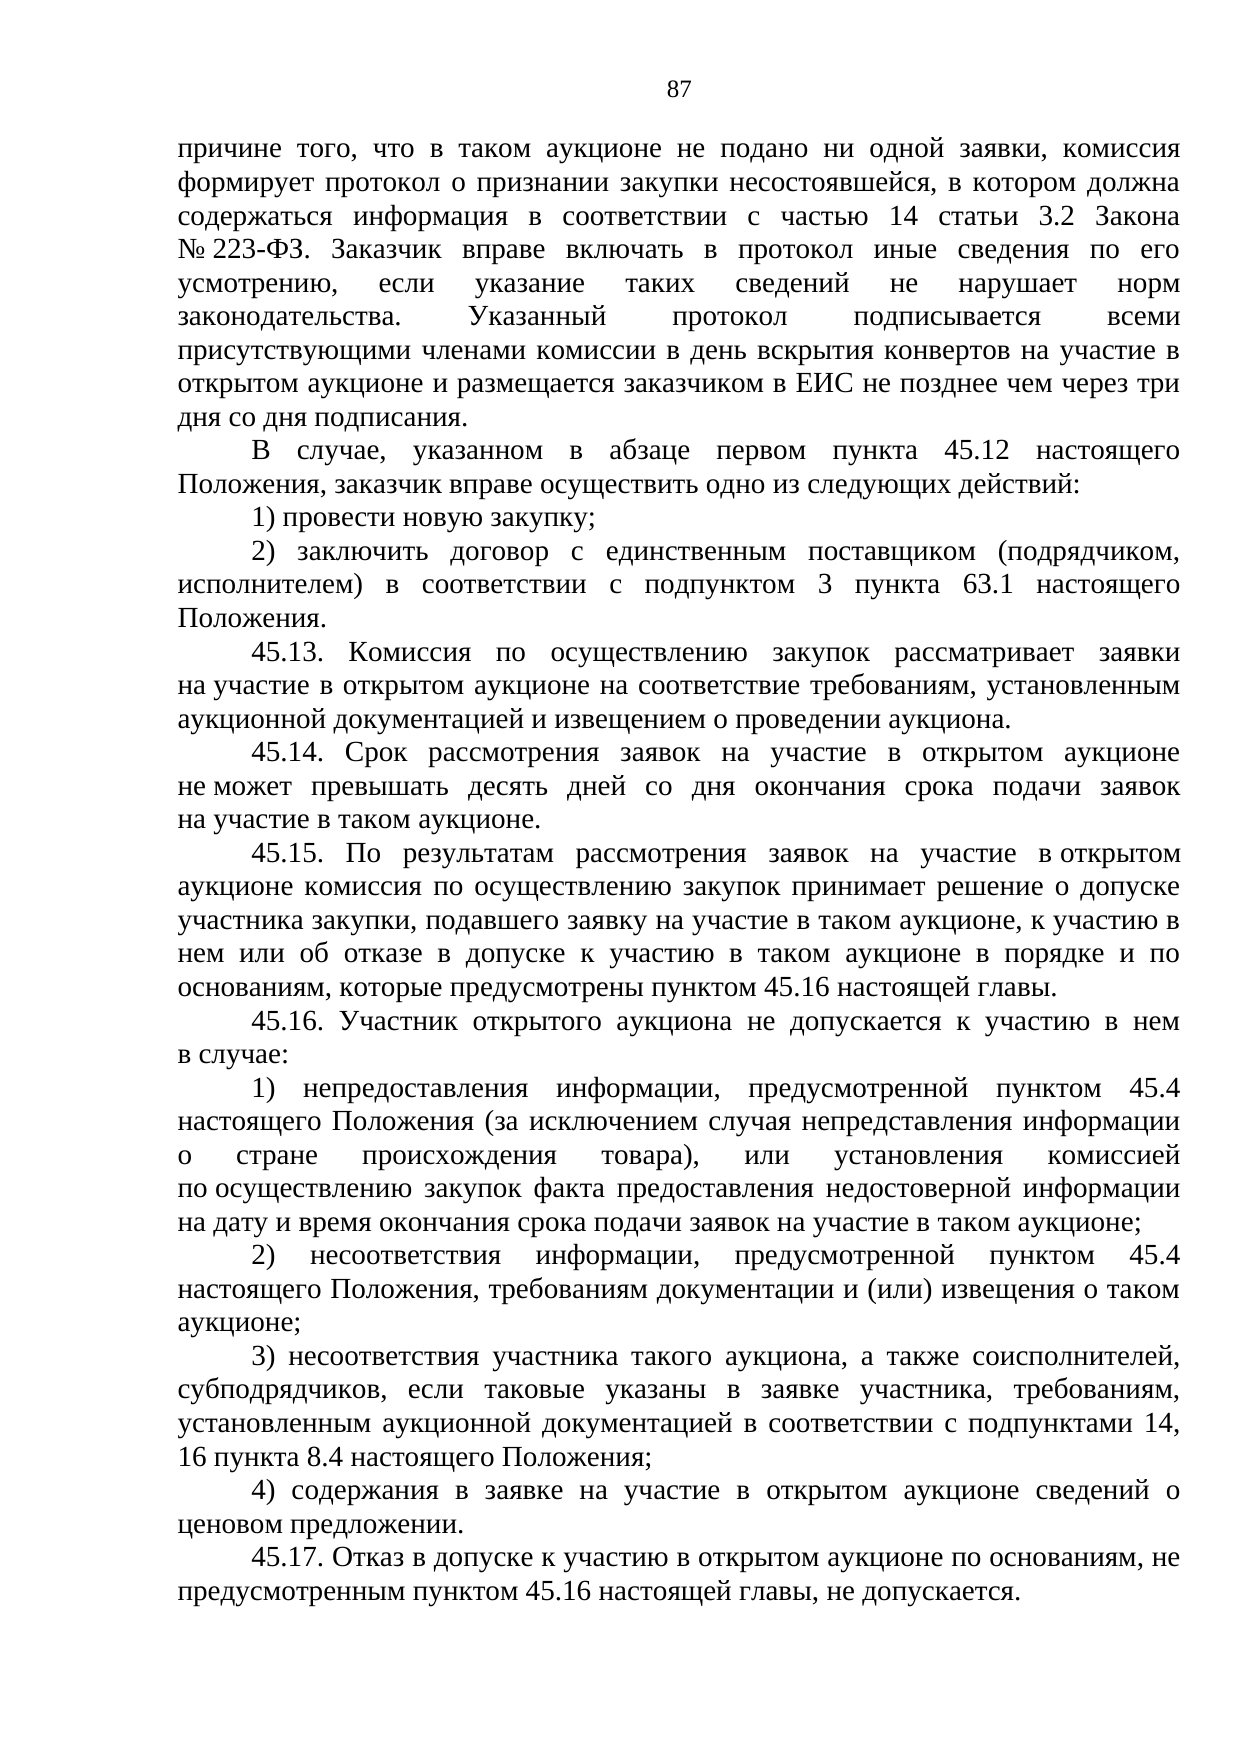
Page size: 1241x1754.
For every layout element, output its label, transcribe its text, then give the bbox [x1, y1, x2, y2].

text В случае, указанном в абзаце первом пункта 45.12 настоящего Положения, заказчик вправе осуществить одно из следующих действий: [177, 432, 1181, 499]
text 45.17. Отказ в допуске к участию в открытом аукционе по основаниям, не предусмотренным пунктом 45.16 настоящей главы, не допускается. [177, 1539, 1181, 1606]
text 45.13. Комиссия по осуществлению закупок рассматривает заявки на участие в открытом аукционе на соответствие требованиям, установленным аукционной документацией и извещением о проведении аукциона. [177, 634, 1181, 734]
text 2) заключить договор с единственным поставщиком (подрядчиком, исполнителем) в соответствии с подпунктом 3 пункта 63.1 настоящего Положения. [177, 533, 1181, 634]
text 45.16. Участник открытого аукциона не допускается к участию в нем в случае: [177, 1003, 1181, 1070]
text 4) содержания в заявке на участие в открытом аукционе сведений о ценовом предложении. [177, 1472, 1181, 1539]
text 1) непредоставления информации, предусмотренной пунктом 45.4 настоящего Положения (за исключением случая непредставления информации о стране происхождения товара), или установления комиссией по осуществлению закупок факта предоставления недостоверной информации на дату и время окончания срока подачи заявок на участие в таком аукционе; [177, 1070, 1181, 1237]
text 45.14. Срок рассмотрения заявок на участие в открытом аукционе не может превышать десять дней со дня окончания срока подачи заявок на участие в таком аукционе. [177, 734, 1181, 835]
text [177, 131, 1181, 432]
text 45.15. По результатам рассмотрения заявок на участие в открытом аукционе комиссия по осуществлению закупок принимает решение о допуске участника закупки, подавшего заявку на участие в таком аукционе, к участию в нем или об отказе в допуске к участию в таком аукционе в порядке и по основаниям, которые предусмотрены пунктом 45.16 настоящей главы. [177, 835, 1181, 1003]
text 3) несоответствия участника такого аукциона, а также соисполнителей, субподрядчиков, если таковые указаны в заявке участника, требованиям, установленным аукционной документацией в соответствии с подпунктами 14, 16 пункта 8.4 настоящего Положения; [177, 1338, 1181, 1472]
text 1) провести новую закупку; [177, 499, 1181, 533]
text 2) несоответствия информации, предусмотренной пунктом 45.4 настоящего Положения, требованиям документации и (или) извещения о таком аукционе; [177, 1237, 1181, 1338]
